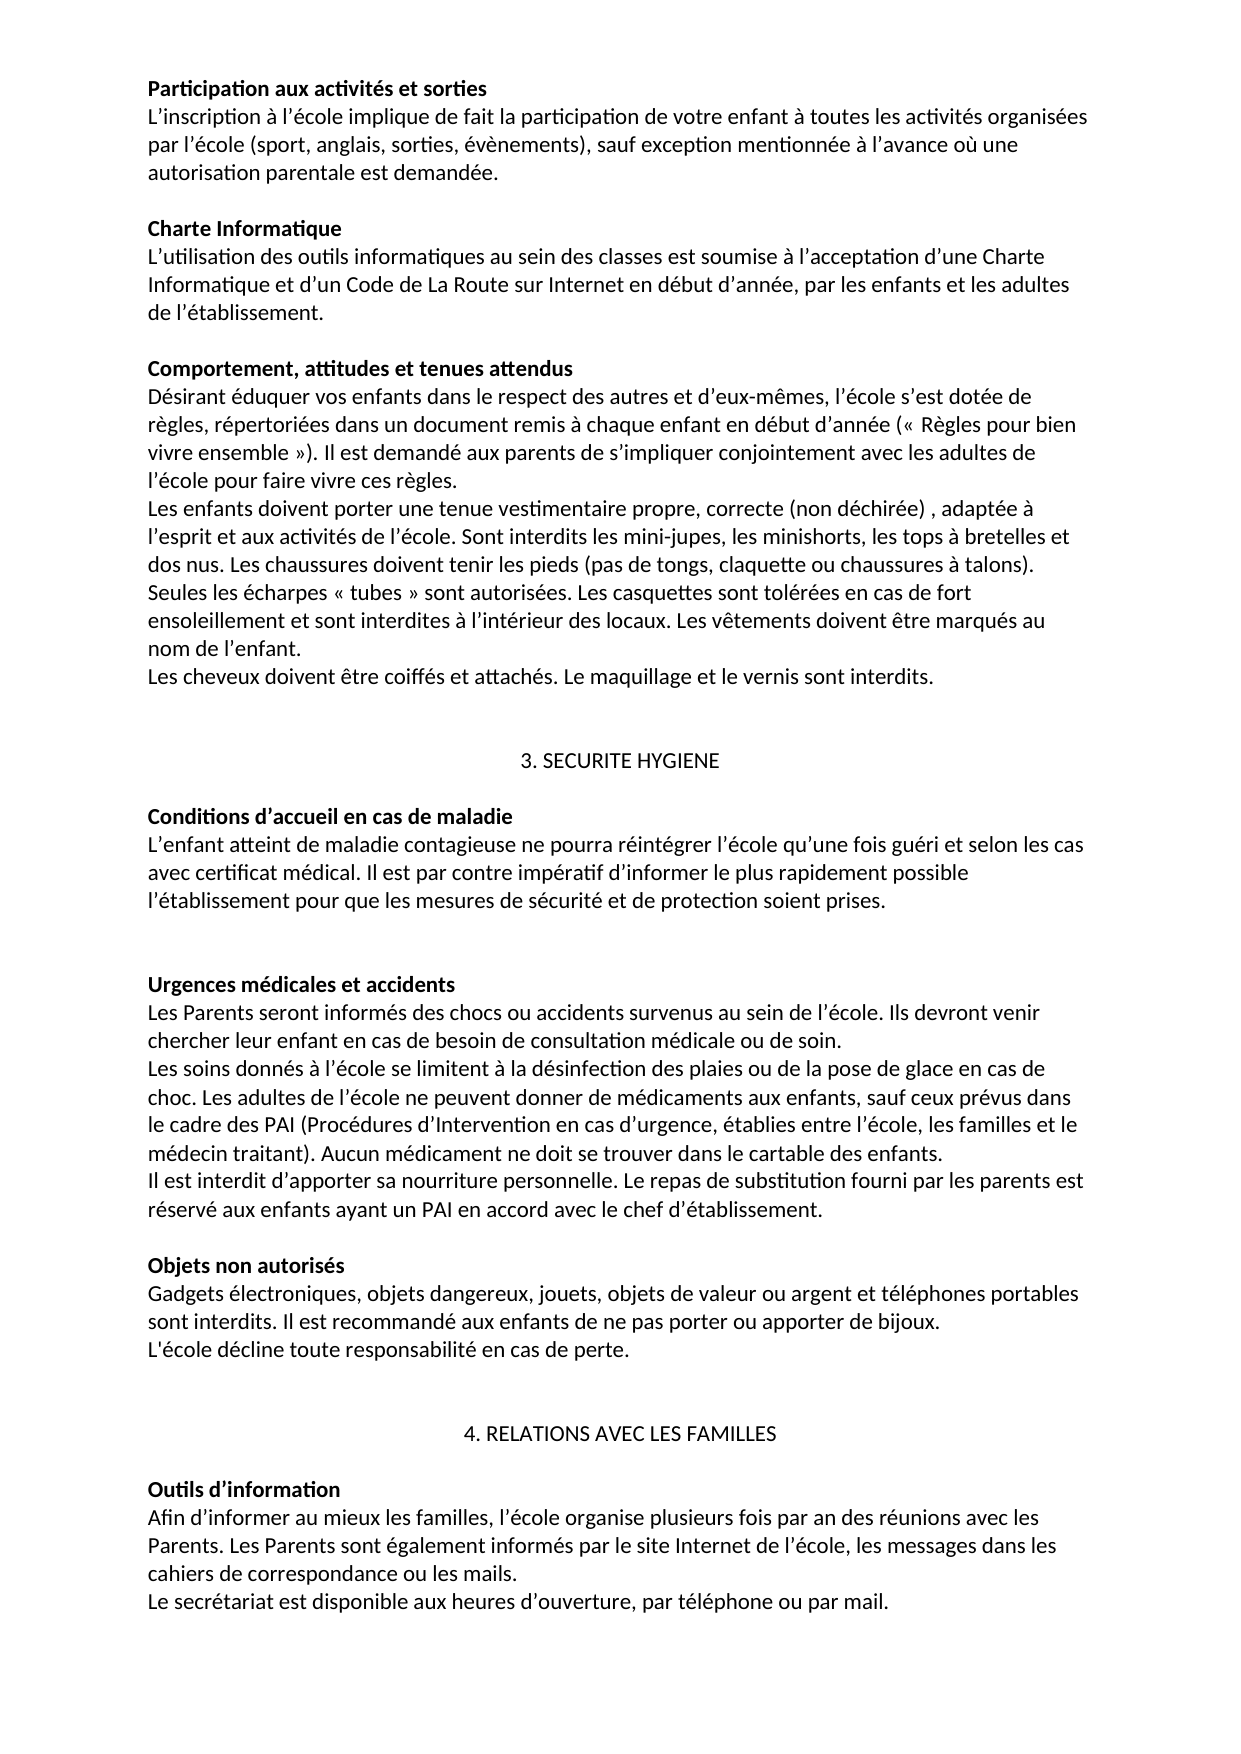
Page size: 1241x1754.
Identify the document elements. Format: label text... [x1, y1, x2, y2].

text Participation aux activités et sorties [148, 74, 1093, 102]
text Il est interdit d’apporter sa nourriture personnelle. Le repas de substitution fourni par les parents est réservé aux enfants ayant un PAI en accord avec le chef d’établissement. [148, 1167, 1093, 1223]
text L’inscription à l’école implique de fait la participation de votre enfant à toutes les activités organisées par l’école (sport, anglais, sorties, évènements), sauf exception mentionnée à l’avance où une autorisation parentale est demandée. [148, 102, 1093, 186]
text Comportement, attitudes et tenues attendus [148, 354, 1093, 382]
text 3. SECURITE HYGIENE [148, 746, 1093, 774]
text Outils d’information [148, 1475, 1093, 1503]
text Les soins donnés à l’école se limitent à la désinfection des plaies ou de la pose de glace en cas de choc. Les adultes de l’école ne peuvent donner de médicaments aux enfants, sauf ceux prévus dans le cadre des PAI (Procédures d’Intervention en cas d’urgence, établies entre l’école, les familles et le médecin traitant). Aucun médicament ne doit se trouver dans le cartable des enfants. [148, 1054, 1093, 1167]
text Objets non autorisés [148, 1251, 1093, 1279]
text L'école décline toute responsabilité en cas de perte. [148, 1335, 1093, 1363]
text Conditions d’accueil en cas de maladie [148, 802, 1093, 830]
text L’enfant atteint de maladie contagieuse ne pourra réintégrer l’école qu’une fois guéri et selon les cas avec certificat médical. Il est par contre impératif d’informer le plus rapidement possible l’établissement pour que les mesures de sécurité et de protection soient prises. [148, 830, 1093, 914]
text Le secrétariat est disponible aux heures d’ouverture, par téléphone ou par mail. [148, 1587, 1093, 1615]
text L’utilisation des outils informatiques au sein des classes est soumise à l’acceptation d’une Charte Informatique et d’un Code de La Route sur Internet en début d’année, par les enfants et les adultes de l’établissement. [148, 242, 1093, 326]
text Afin d’informer au mieux les familles, l’école organise plusieurs fois par an des réunions avec les Parents. Les Parents sont également informés par le site Internet de l’école, les messages dans les cahiers de correspondance ou les mails. [148, 1503, 1093, 1587]
text 4. RELATIONS AVEC LES FAMILLES [148, 1419, 1093, 1447]
text Urgences médicales et accidents [148, 971, 1093, 998]
text Les cheveux doivent être coiffés et attachés. Le maquillage et le vernis sont interdits. [148, 662, 1093, 690]
text Gadgets électroniques, objets dangereux, jouets, objets de valeur ou argent et téléphones portables sont interdits. Il est recommandé aux enfants de ne pas porter ou apporter de bijoux. [148, 1279, 1093, 1335]
text Les enfants doivent porter une tenue vestimentaire propre, correcte (non déchirée) , adaptée à l’esprit et aux activités de l’école. Sont interdits les mini-jupes, les minishorts, les tops à bretelles et dos nus. Les chaussures doivent tenir les pieds (pas de tongs, claquette ou chaussures à talons). Seules les écharpes « tubes » sont autorisées. Les casquettes sont tolérées en cas de fort ensoleillement et sont interdites à l’intérieur des locaux. Les vêtements doivent être marqués au nom de l’enfant. [148, 494, 1093, 662]
text Désirant éduquer vos enfants dans le respect des autres et d’eux-mêmes, l’école s’est dotée de règles, répertoriées dans un document remis à chaque enfant en début d’année (« Règles pour bien vivre ensemble »). Il est demandé aux parents de s’impliquer conjointement avec les adultes de l’école pour faire vivre ces règles. [148, 382, 1093, 494]
text Charte Informatique [148, 214, 1093, 242]
text Les Parents seront informés des chocs ou accidents survenus au sein de l’école. Ils devront venir chercher leur enfant en cas de besoin de consultation médicale ou de soin. [148, 998, 1093, 1054]
